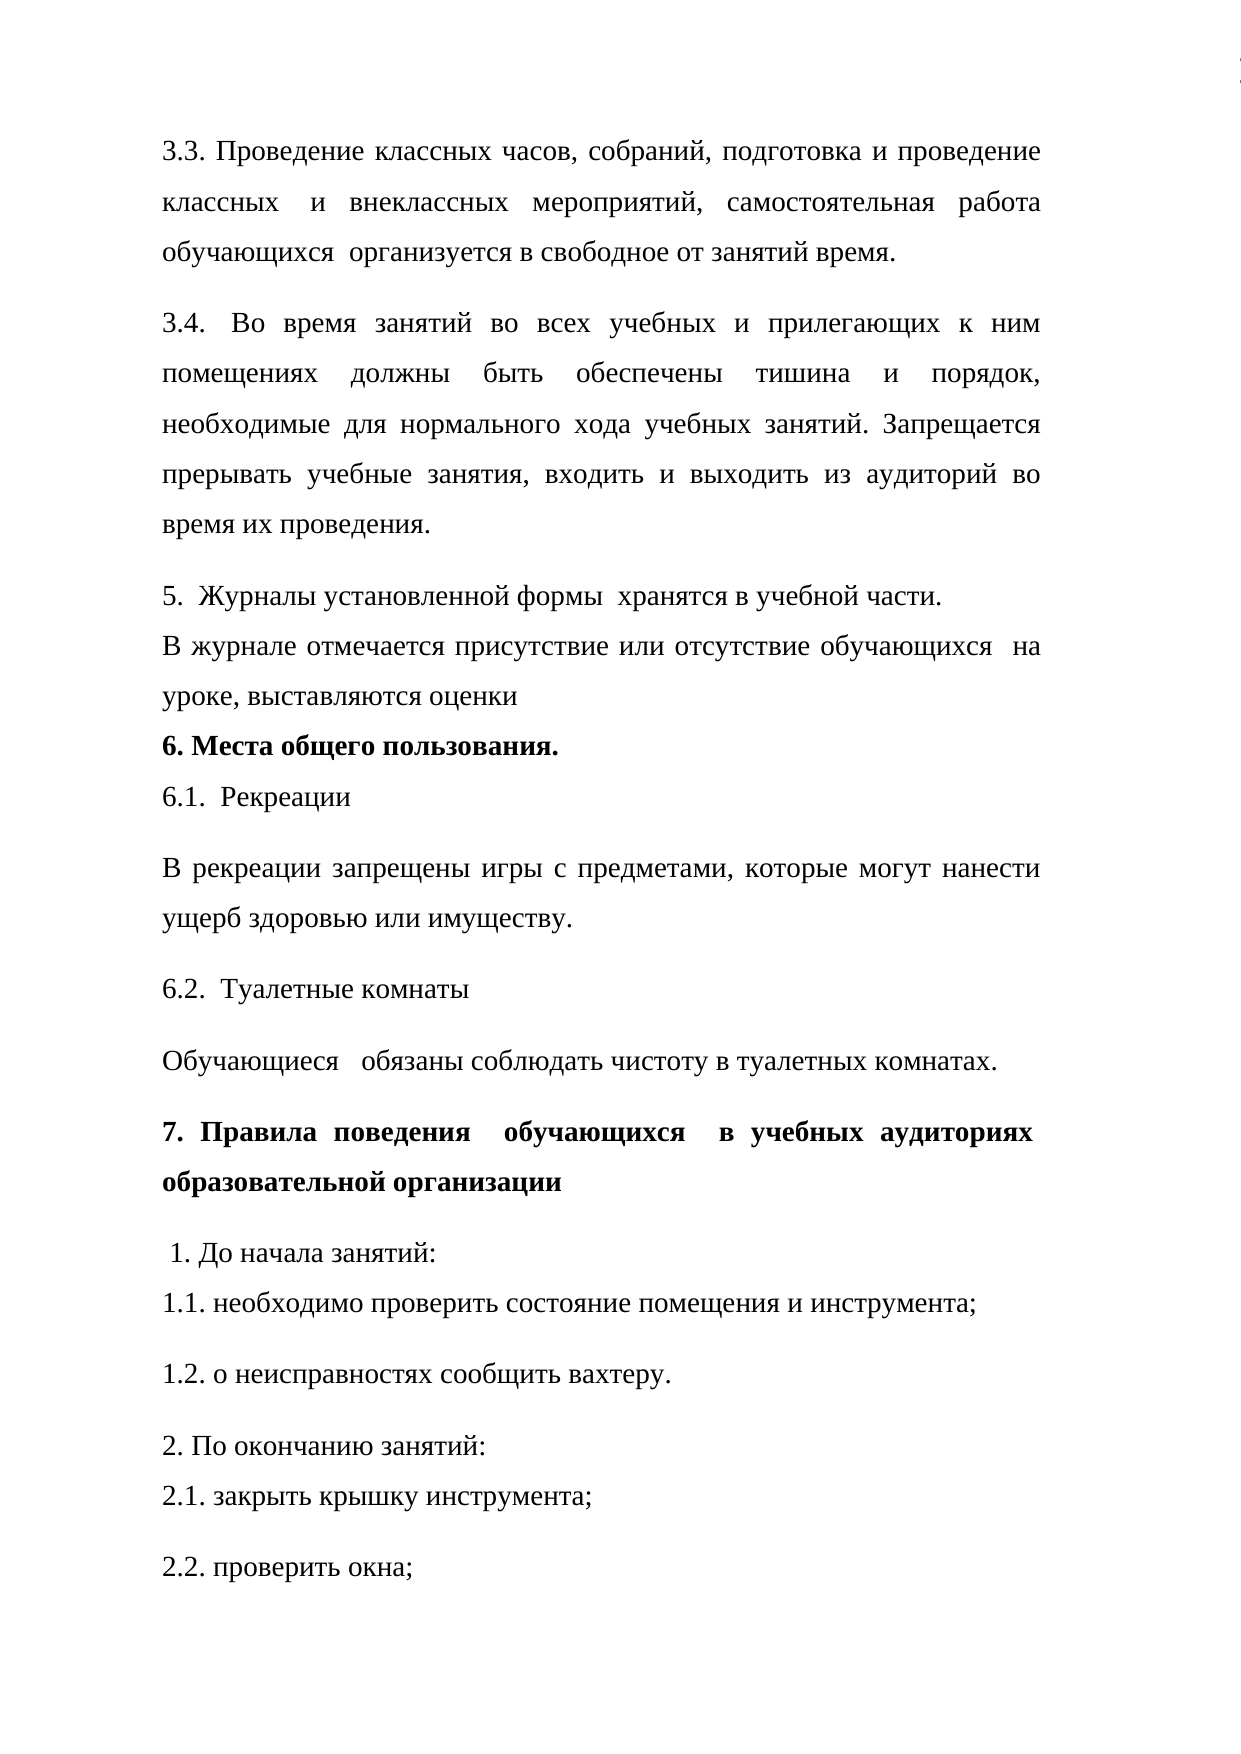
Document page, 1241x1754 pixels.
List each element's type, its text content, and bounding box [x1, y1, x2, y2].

text В журнале отмечается присутствие или отсутствие обучающихся на уроке, выставляются оценки [162, 628, 1042, 712]
text 2.1. закрыть крышку инструмента; [162, 1478, 1042, 1512]
text 1.1. необходимо проверить состояние помещения и инструмента; [162, 1286, 1042, 1319]
text 2. По окончанию занятий: [162, 1428, 1042, 1461]
text 2.2. проверить окна; [162, 1549, 1042, 1583]
text 7. Правила поведения обучающихся в учебных аудиториях образовательной организации [162, 1114, 1042, 1198]
text 3.3. Проведение классных часов, собраний, подготовка и проведение классных и внеклассных мероприятий, самостоятельная работа обучающихся организуется в свободное от занятий время. [162, 133, 1042, 268]
text 1. До начала занятий: [162, 1235, 1042, 1269]
text 3.4. Во время занятий во всех учебных и прилегающих к ним помещениях должны быть обеспечены тишина и порядок, необходимые для нормального хода учебных занятий. Запрещается прерывать учебные занятия, входить и выходить из аудиторий во время их проведения. [162, 305, 1042, 540]
text Обучающиеся обязаны соблюдать чистоту в туалетных комнатах. [162, 1043, 1042, 1076]
text 6.2. Туалетные комнаты [162, 971, 1042, 1005]
text В рекреации запрещены игры с предметами, которые могут нанести ущерб здоровью или имуществу. [162, 850, 1042, 934]
text 5. Журналы установленной формы хранятся в учебной части. [162, 578, 1042, 611]
text 6. Места общего пользования. [162, 728, 1042, 762]
text 1.2. о неисправностях сообщить вахтеру. [162, 1357, 1042, 1390]
text 6.1. Рекреации [162, 779, 1042, 812]
